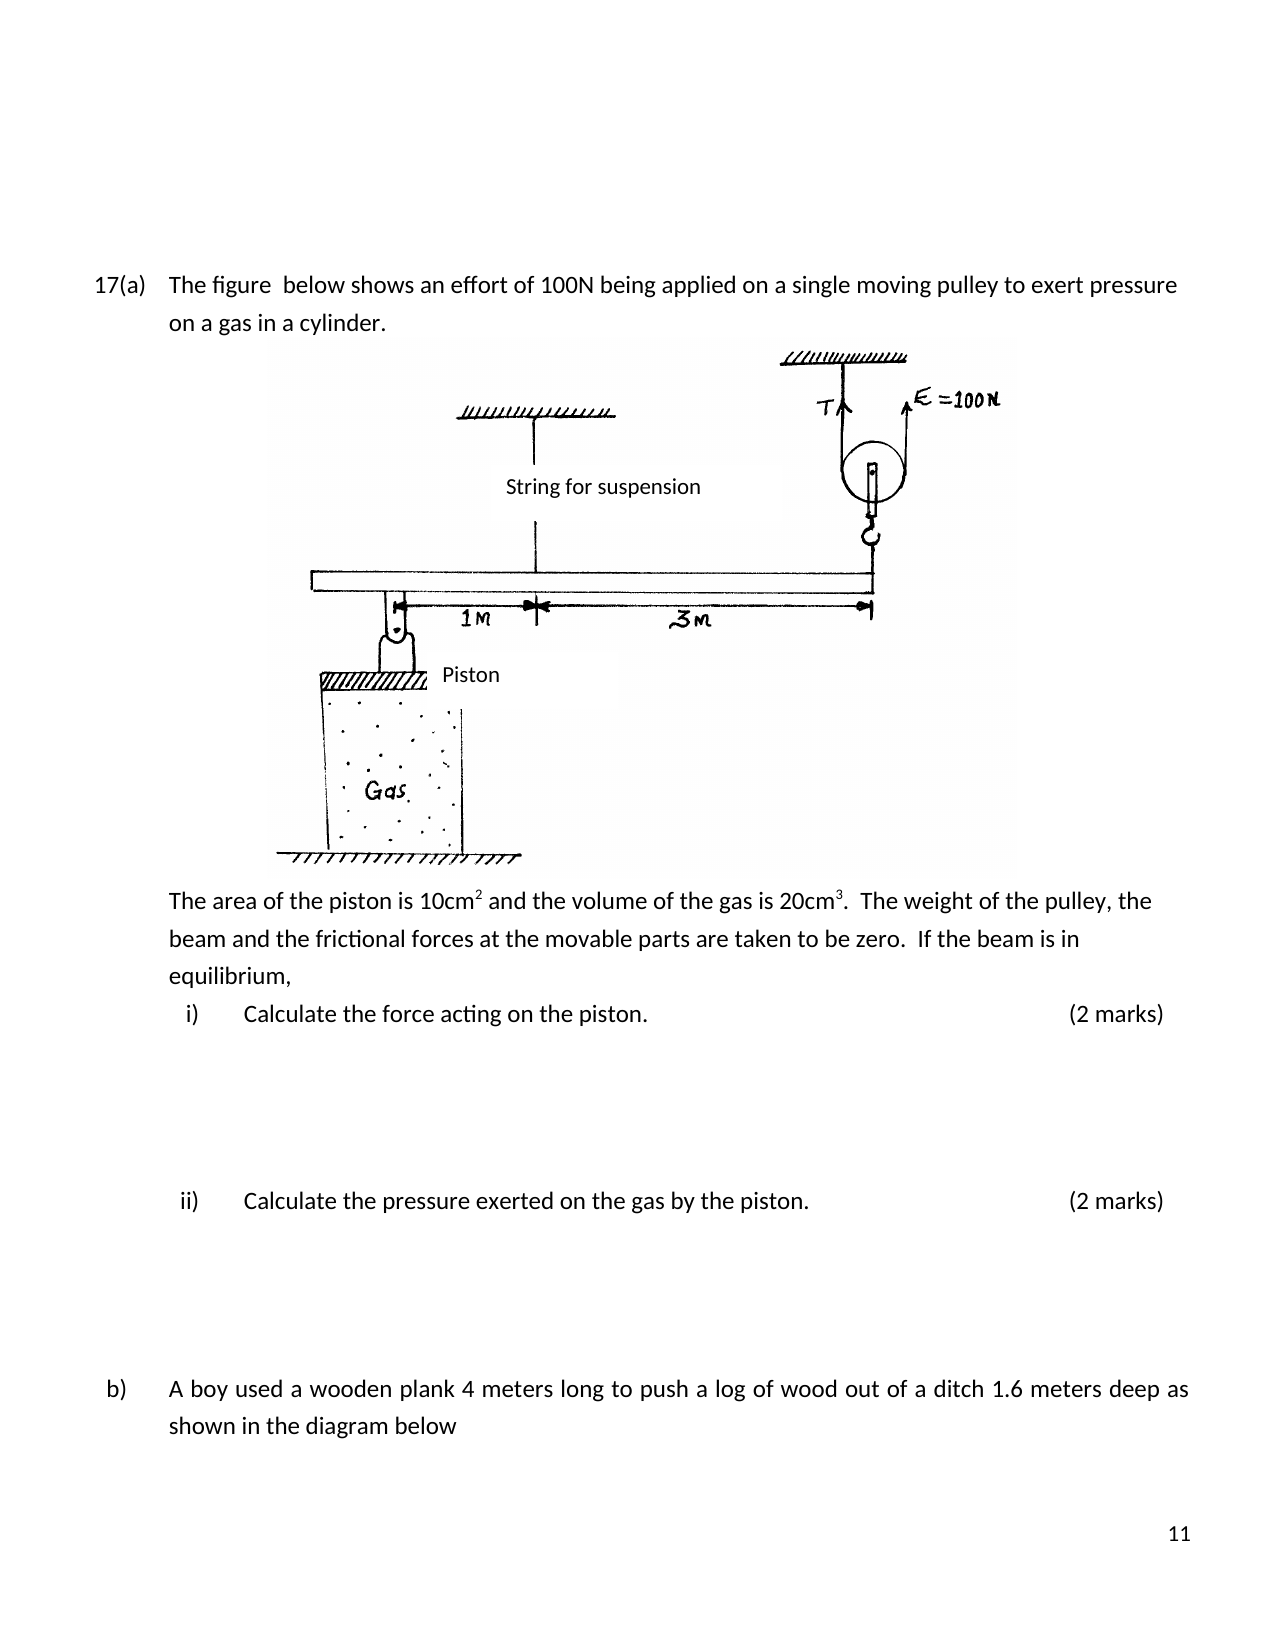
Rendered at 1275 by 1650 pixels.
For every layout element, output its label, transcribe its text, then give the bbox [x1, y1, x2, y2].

text 17(a) The figure below shows an effort of 100N being applied on a single moving pulley to exert pressure on a gas in a cylinder. [94, 262, 1191, 337]
text The area of the piston is 10cm2 and the volume of the gas is 20cm3. The weight of the pulley, the beam and the frictional forces at the movable parts are taken to be zero. If the beam is in equilibrium, [169, 878, 1191, 991]
text ii) Calculate the pressure exerted on the gas by the piston. (2 marks) [169, 1178, 1191, 1216]
picture [267, 337, 1018, 879]
text b) A boy used a wooden plank 4 meters long to push a log of wood out of a ditch 1.6 meters deep as shown in the diagram below [106, 1366, 1191, 1441]
text i) Calculate the force acting on the piston. (2 marks) [169, 991, 1191, 1028]
